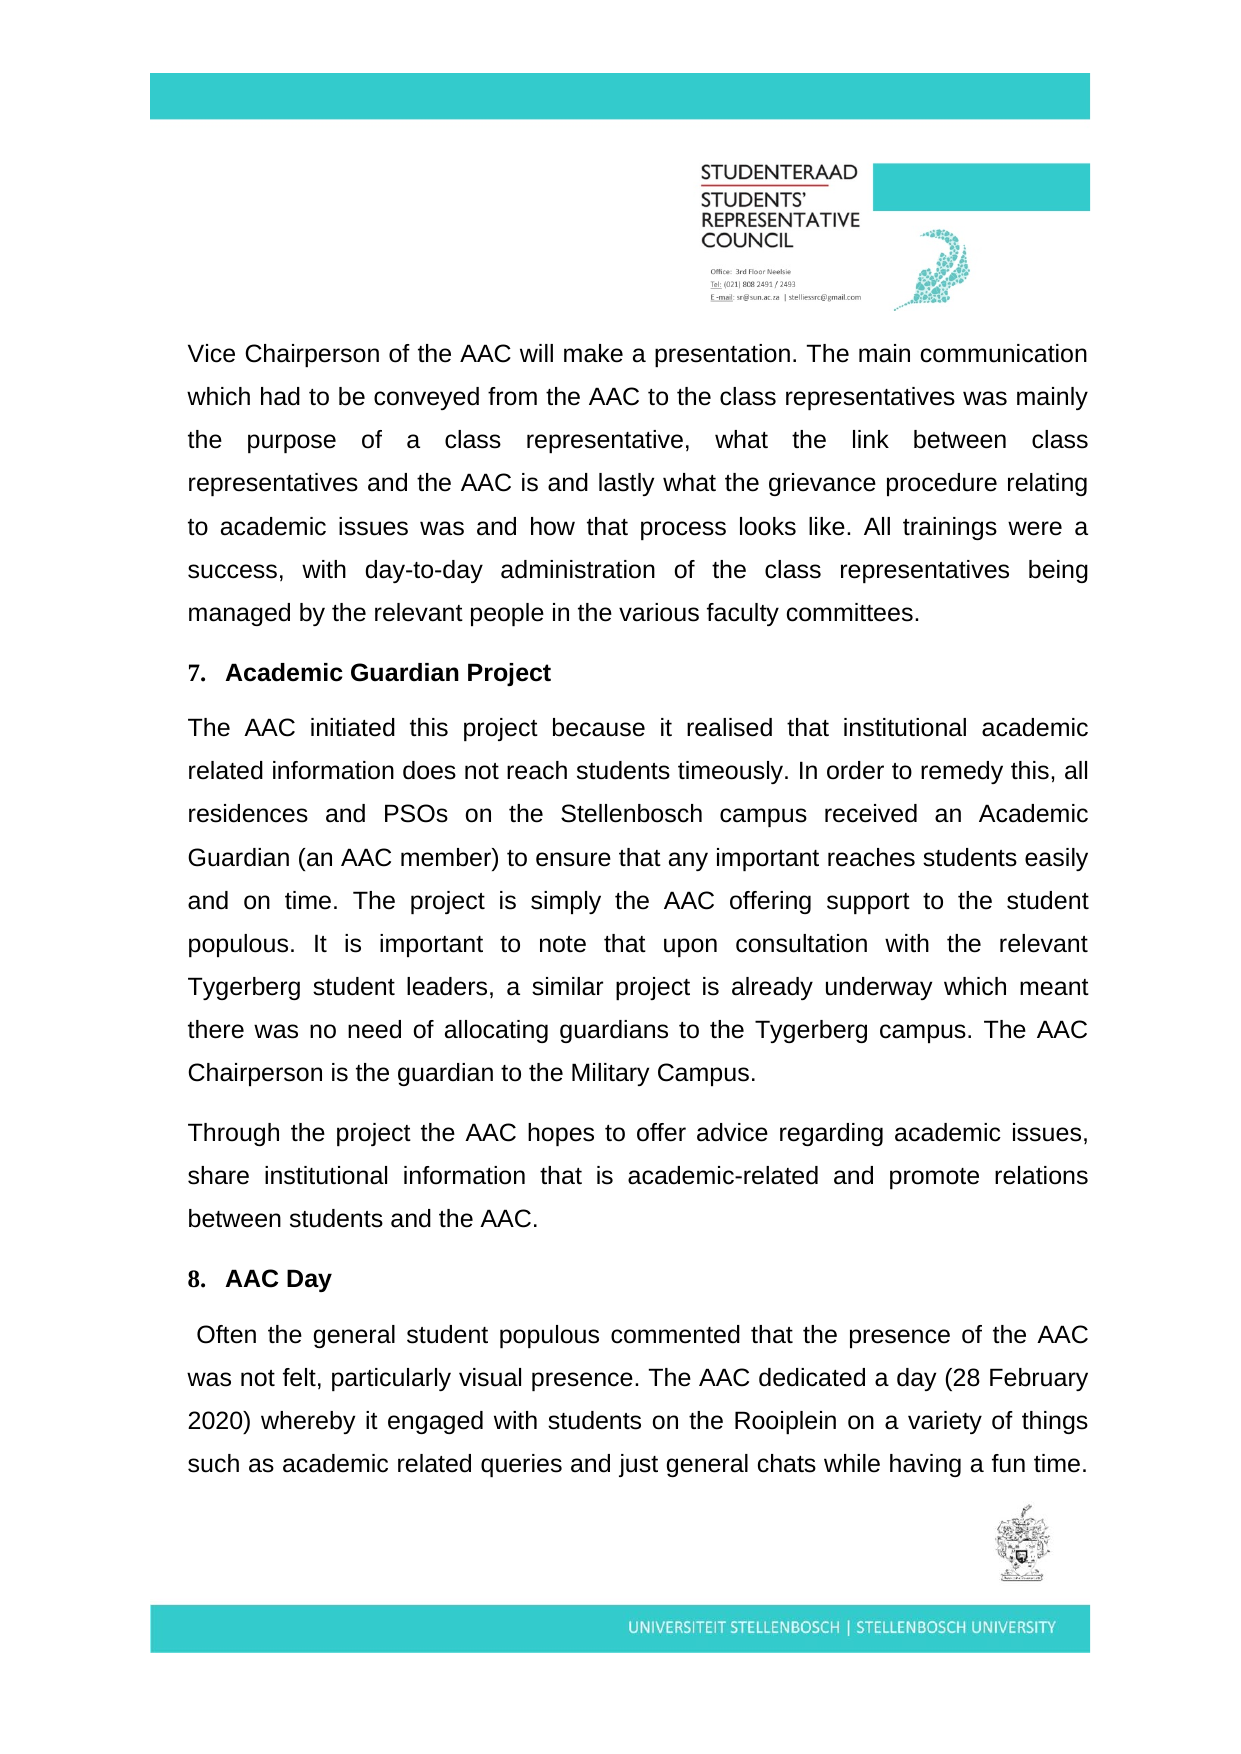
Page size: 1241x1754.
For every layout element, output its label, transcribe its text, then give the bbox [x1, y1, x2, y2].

list AAC Day [187, 1264, 1090, 1293]
picture [150, 1501, 1091, 1653]
text Through the project the AAC hopes to offer advice regarding academic issues, share institutional information that is academic-related and promote relations between students and the AAC. [187, 1118, 1090, 1233]
picture [150, 73, 1091, 311]
text The AAC initiated this project because it realised that institutional academic related information does not reach students timeously. In order to remedy this, all residences and PSOs on the Stellenbosch campus received an Academic Guardian (an AAC member) to ensure that any important reaches students easily and on time. The project is simply the AAC offering support to the student populous. It is important to note that upon consultation with the relevant Tygerberg student leaders, a similar project is already underway which meant there was no need of allocating guardians to the Tygerberg campus. The AAC Chairperson is the guardian to the Military Campus. [187, 713, 1090, 1087]
list Academic Guardian Project [187, 657, 1090, 686]
